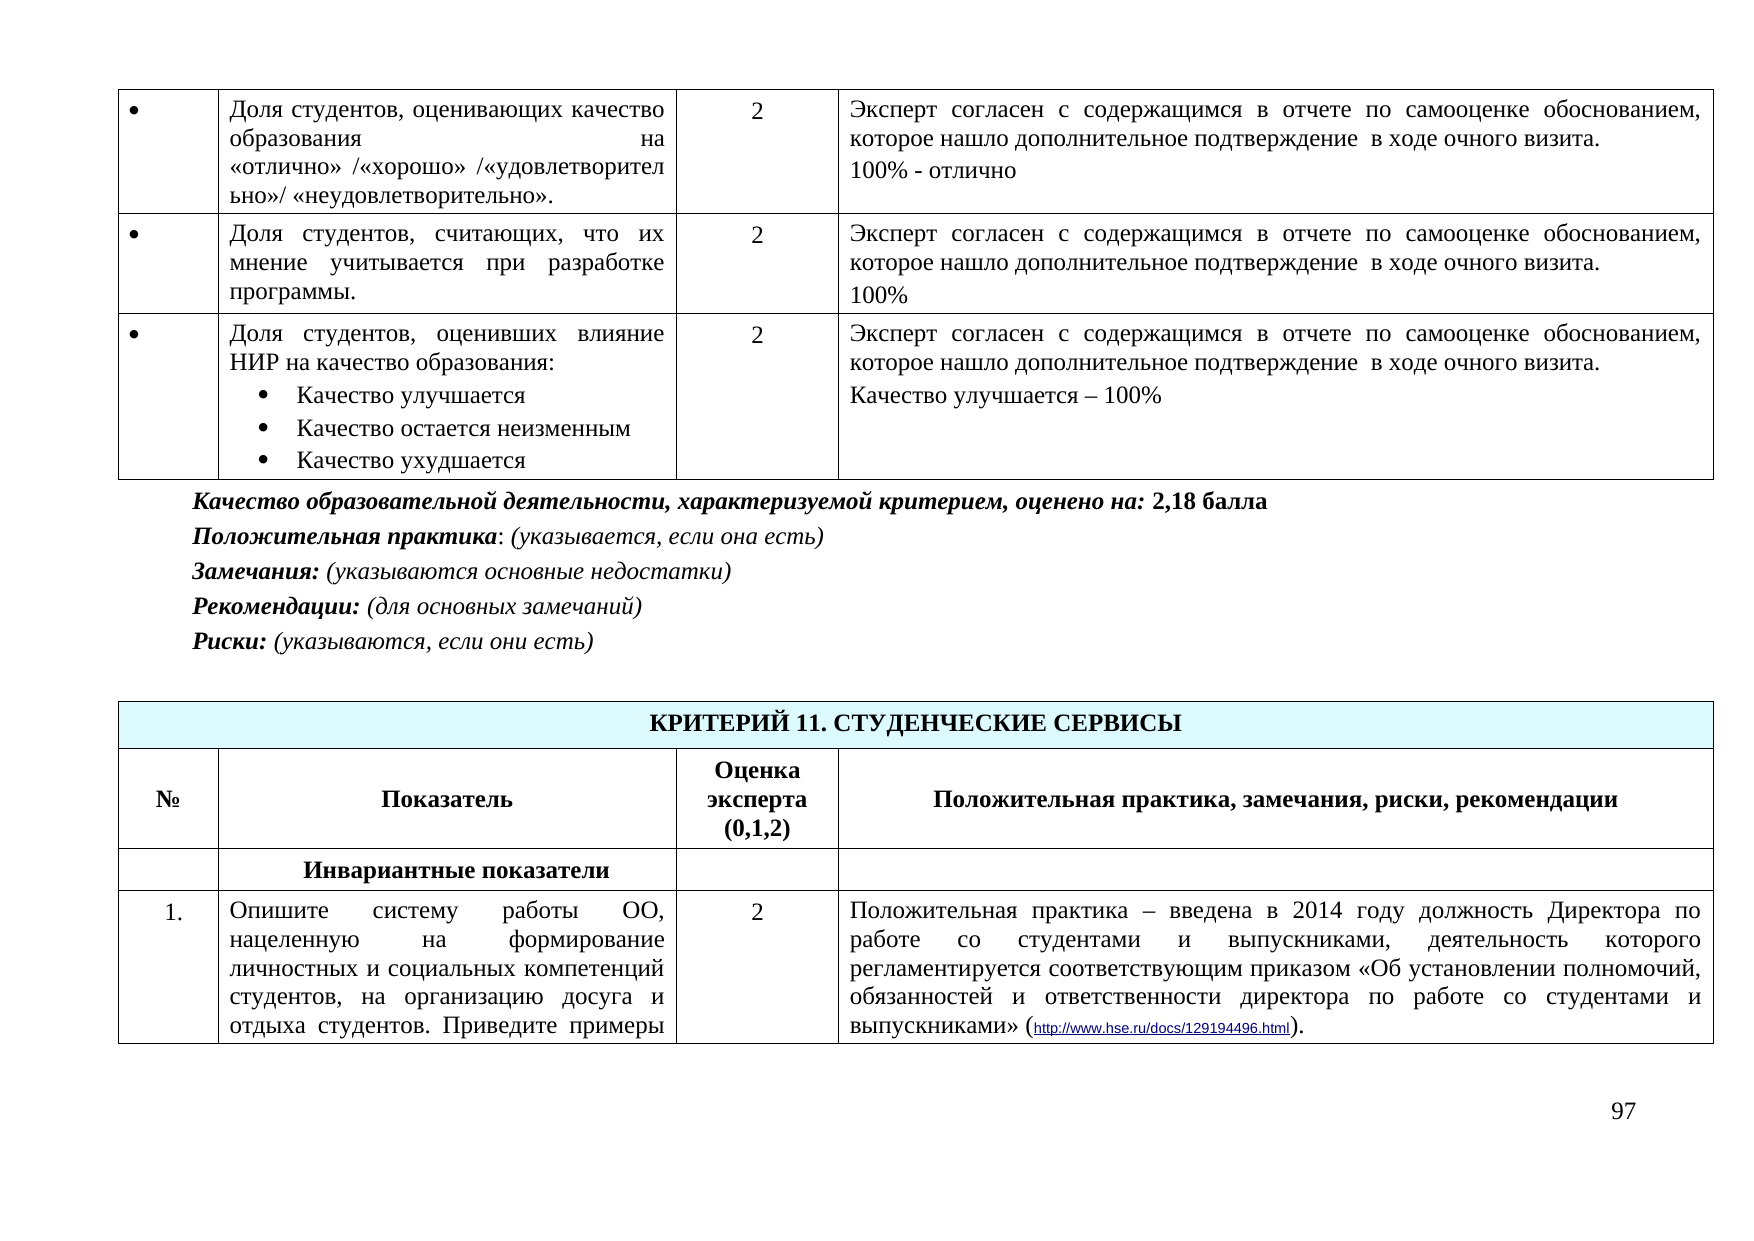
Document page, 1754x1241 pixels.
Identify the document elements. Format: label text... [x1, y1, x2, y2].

table_cell Оценка эксперта (0,1,2) [677, 749, 838, 848]
table_cell Эксперт согласен с содержащимся в отчете по самооценке обоснованием, которое нашло дополнительное подтверждение в ходе очного визита. 100% [839, 214, 1713, 313]
table_cell № [119, 749, 218, 848]
table_cell Положительная практика, замечания, риски, рекомендации [839, 749, 1713, 848]
text Положительная практика: (указывается, если она есть) [118, 521, 1636, 549]
text Рекомендации: (для основных замечаний) [118, 591, 1636, 619]
table_cell 2 [677, 214, 838, 313]
table_cell [677, 849, 838, 890]
table_cell [839, 849, 1713, 890]
table_cell Инвариантные показатели [219, 849, 676, 890]
text Качество образовательной деятельности, характеризуемой критерием, оценено на: 2,18 балла [118, 486, 1636, 514]
table_cell [119, 891, 218, 1043]
table_cell 2 [677, 314, 838, 478]
table_cell [119, 849, 218, 890]
table_cell Эксперт согласен с содержащимся в отчете по самооценке обоснованием, которое нашло дополнительное подтверждение в ходе очного визита. 100% - отлично [839, 90, 1713, 213]
table_cell Показатель [219, 749, 676, 848]
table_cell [219, 891, 676, 1043]
table_cell 2 [677, 891, 838, 1043]
text Замечания: (указываются основные недостатки) [118, 556, 1636, 584]
table_cell [119, 90, 218, 213]
table_cell Доля студентов, оценивших влияние НИР на качество образования: Качество улучшается Качество остается неизменным Качество ухудшается [219, 314, 676, 478]
table_cell Доля студентов, считающих, что их мнение учитывается при разработке программы. [219, 214, 676, 313]
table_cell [839, 891, 1713, 1043]
table_cell [119, 314, 218, 478]
table_header КРИТЕРИЙ 11. СТУДЕНЧЕСКИЕ СЕРВИСЫ [119, 702, 1713, 748]
table_cell 2 [677, 90, 838, 213]
table_cell Доля студентов, оценивающих качество образования на «отлично» /«хорошо» /«удовлетворительно»/ «неудовлетворительно». [219, 90, 676, 213]
table_cell [119, 214, 218, 313]
text Риски: (указываются, если они есть) [118, 626, 1636, 654]
table_cell Эксперт согласен с содержащимся в отчете по самооценке обоснованием, которое нашло дополнительное подтверждение в ходе очного визита. Качество улучшается – 100% [839, 314, 1713, 478]
